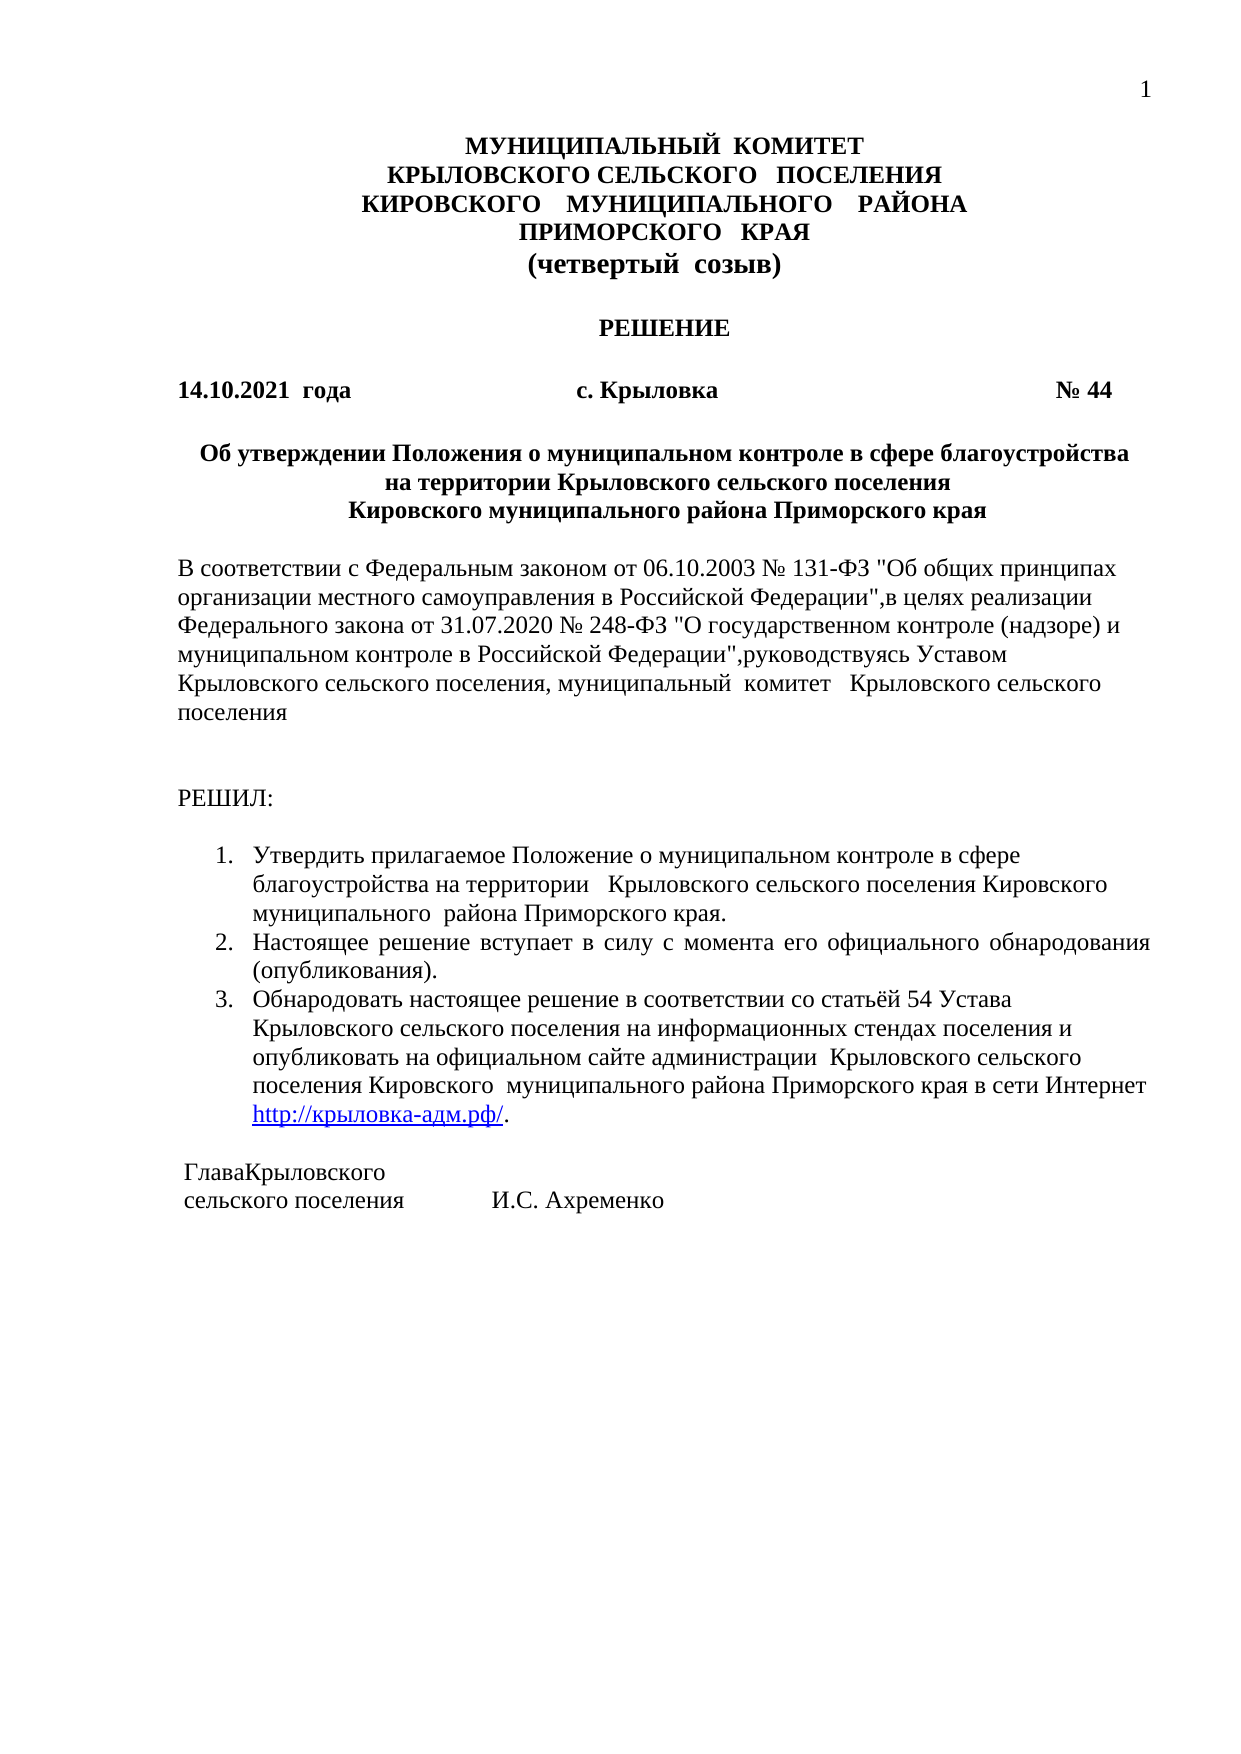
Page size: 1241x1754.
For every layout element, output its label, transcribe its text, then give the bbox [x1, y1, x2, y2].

text В соответствии с Федеральным законом от 06.10.2003 № 131-ФЗ "Об общих принципах организации местного самоуправления в Российской Федерации",в целях реализации Федерального закона от 31.07.2020 № 248-ФЗ "О государственном контроле (надзоре) и муниципальном контроле в Российской Федерации",руководствуясь Уставом Крыловского сельского поселения, муниципальный комитет Крыловского сельского поселения [177, 553, 1152, 725]
text РЕШЕНИЕ [177, 313, 1152, 342]
text РЕШИЛ: [177, 783, 1152, 812]
text на территории Крыловского сельского поселения [177, 467, 1152, 495]
text ГлаваКрыловского [177, 1157, 1152, 1185]
text КИРОВСКОГО МУНИЦИПАЛЬНОГО РАЙОНА [177, 189, 1152, 217]
text сельского поселения И.С. Ахременко [177, 1185, 1152, 1214]
list Настоящее решение вступает в силу с момента его официального обнародования (опубликования). [215, 927, 1152, 984]
text (четвертый созыв) [177, 246, 1152, 280]
text МУНИЦИПАЛЬНЫЙ КОМИТЕТ [177, 131, 1152, 160]
text КРЫЛОВСКОГО СЕЛЬСКОГО ПОСЕЛЕНИЯ [177, 160, 1152, 189]
list Обнародовать настоящее решение в соответствии со статьёй 54 Устава Крыловского сельского поселения на информационных стендах поселения и опубликовать на официальном сайте администрации Крыловского сельского поселения Кировского муниципального района Приморского края в сети Интернет http://крыловка-адм.рф/. [215, 984, 1152, 1128]
text 14.10.2021 года с. Крыловка № 44 [177, 376, 1152, 404]
list Утвердить прилагаемое Положение о муниципальном контроле в сфере благоустройства на территории Крыловского сельского поселения Кировского муниципального района Приморского края. [215, 840, 1152, 927]
text Об утверждении Положения о муниципальном контроле в сфере благоустройства [177, 438, 1152, 467]
text ПРИМОРСКОГО КРАЯ [177, 217, 1152, 246]
text Кировского муниципального района Приморского края [177, 495, 1152, 524]
